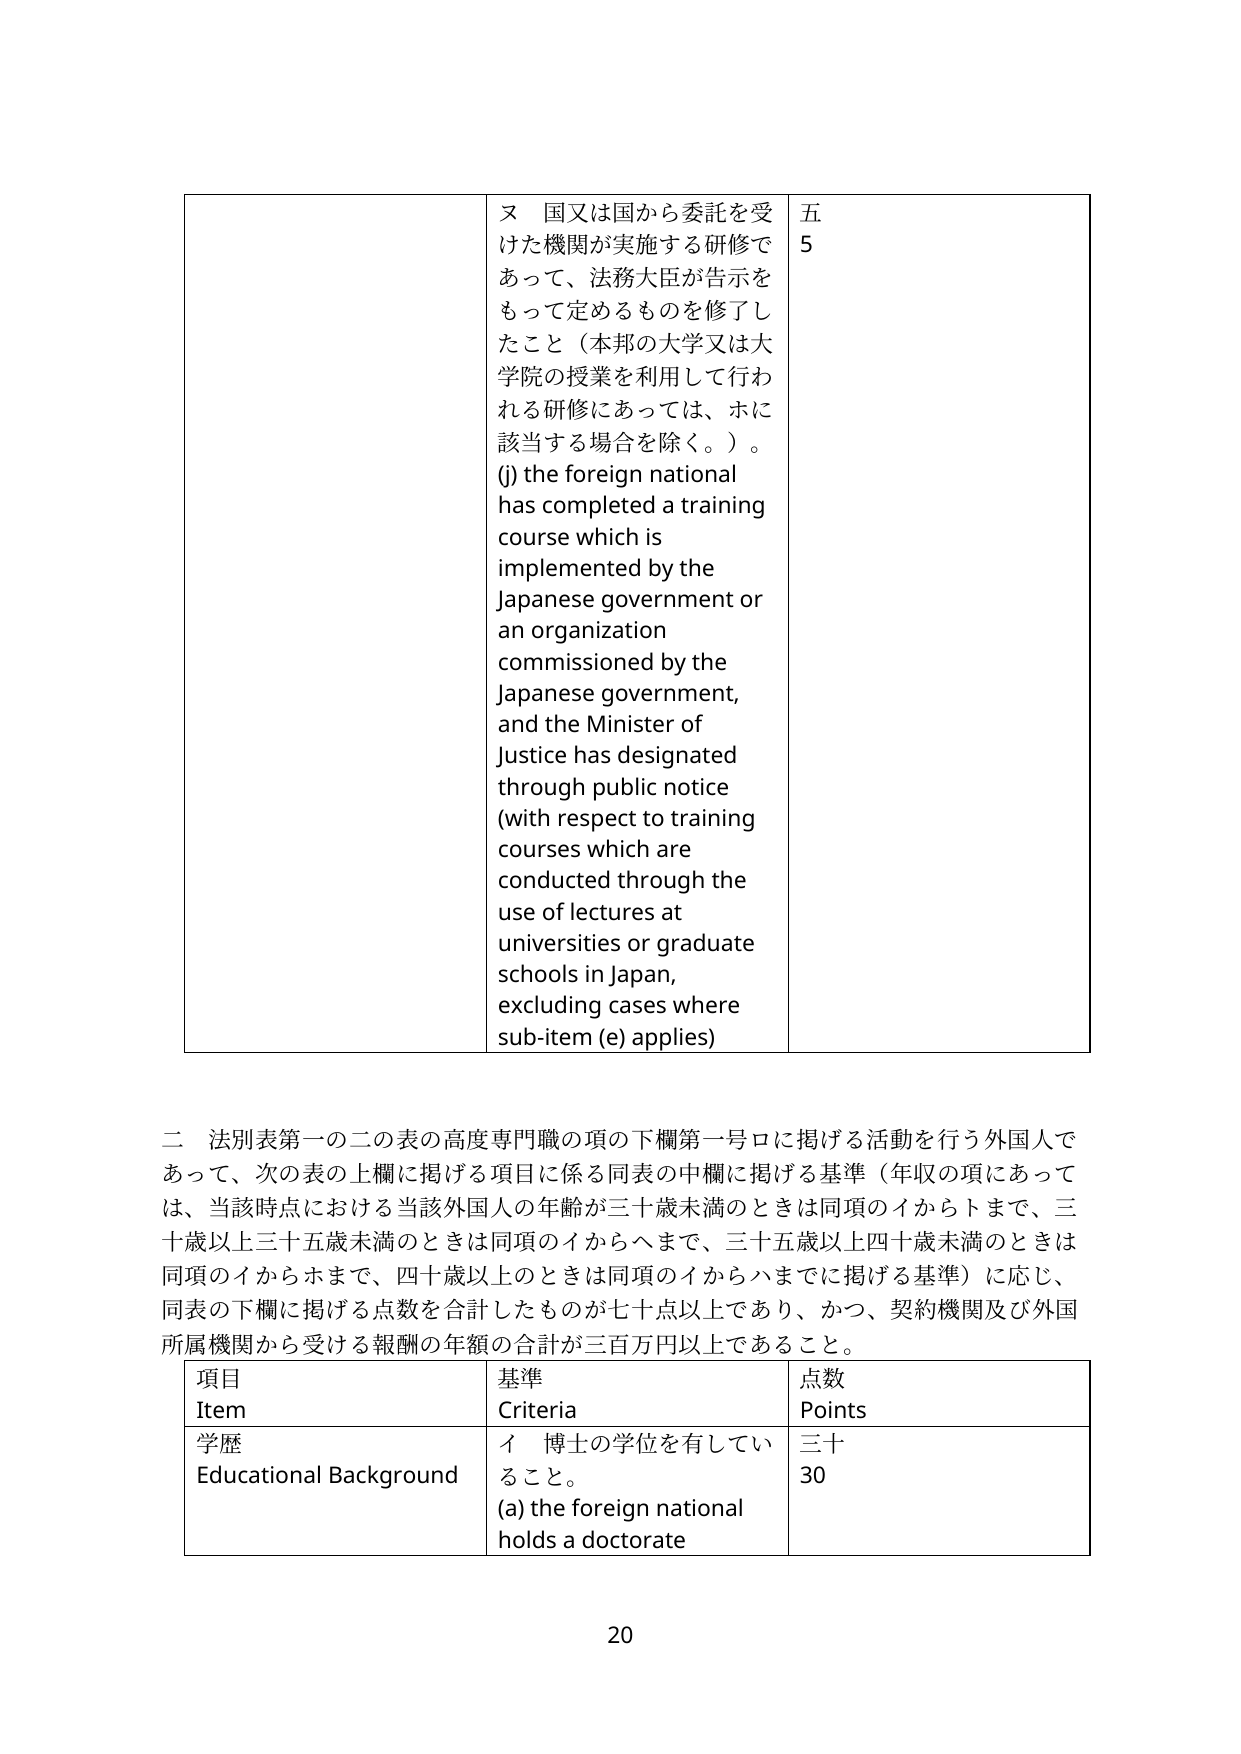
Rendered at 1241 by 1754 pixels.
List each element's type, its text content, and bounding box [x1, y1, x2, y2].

table_cell イ 博士の学位を有していること。 (a) the foreign national holds a doctorate [487, 1427, 788, 1555]
table_header 項目 Item [185, 1361, 486, 1426]
table_cell ヌ 国又は国から委託を受けた機関が実施する研修であって、法務大臣が告示をもって定めるものを修了したこと（本邦の大学又は大学院の授業を利用して行われる研修にあっては、ホに該当する場合を除く。）。 (j) the foreign national has completed a training course which is implemented by the Japanese government or an organization commissioned by the Japanese government, and the Minister of Justice has designated through public notice (with respect to training courses which are conducted through the use of lectures at universities or graduate schools in Japan, excluding cases where sub-item (e) applies) [487, 195, 788, 1052]
table_cell 五 5 [789, 195, 1089, 1052]
table_cell 三十 30 [789, 1427, 1089, 1555]
table_header 点数 Points [789, 1361, 1089, 1426]
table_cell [185, 1427, 486, 1555]
text 二 法別表第一の二の表の高度専門職の項の下欄第一号ロに掲げる活動を行う外国人であって、次の表の上欄に掲げる項目に係る同表の中欄に掲げる基準（年収の項にあっては、当該時点における当該外国人の年齢が三十歳未満のときは同項のイからトまで、三十歳以上三十五歳未満のときは同項のイからヘまで、三十五歳以上四十歳未満のときは同項のイからホまで、四十歳以上のときは同項のイからハまでに掲げる基準）に応じ、同表の下欄に掲げる点数を合計したものが七十点以上であり、かつ、契約機関及び外国所属機関から受ける報酬の年額の合計が三百万円以上であること。 [161, 1121, 1079, 1360]
table_header 基準 Criteria [487, 1361, 788, 1426]
